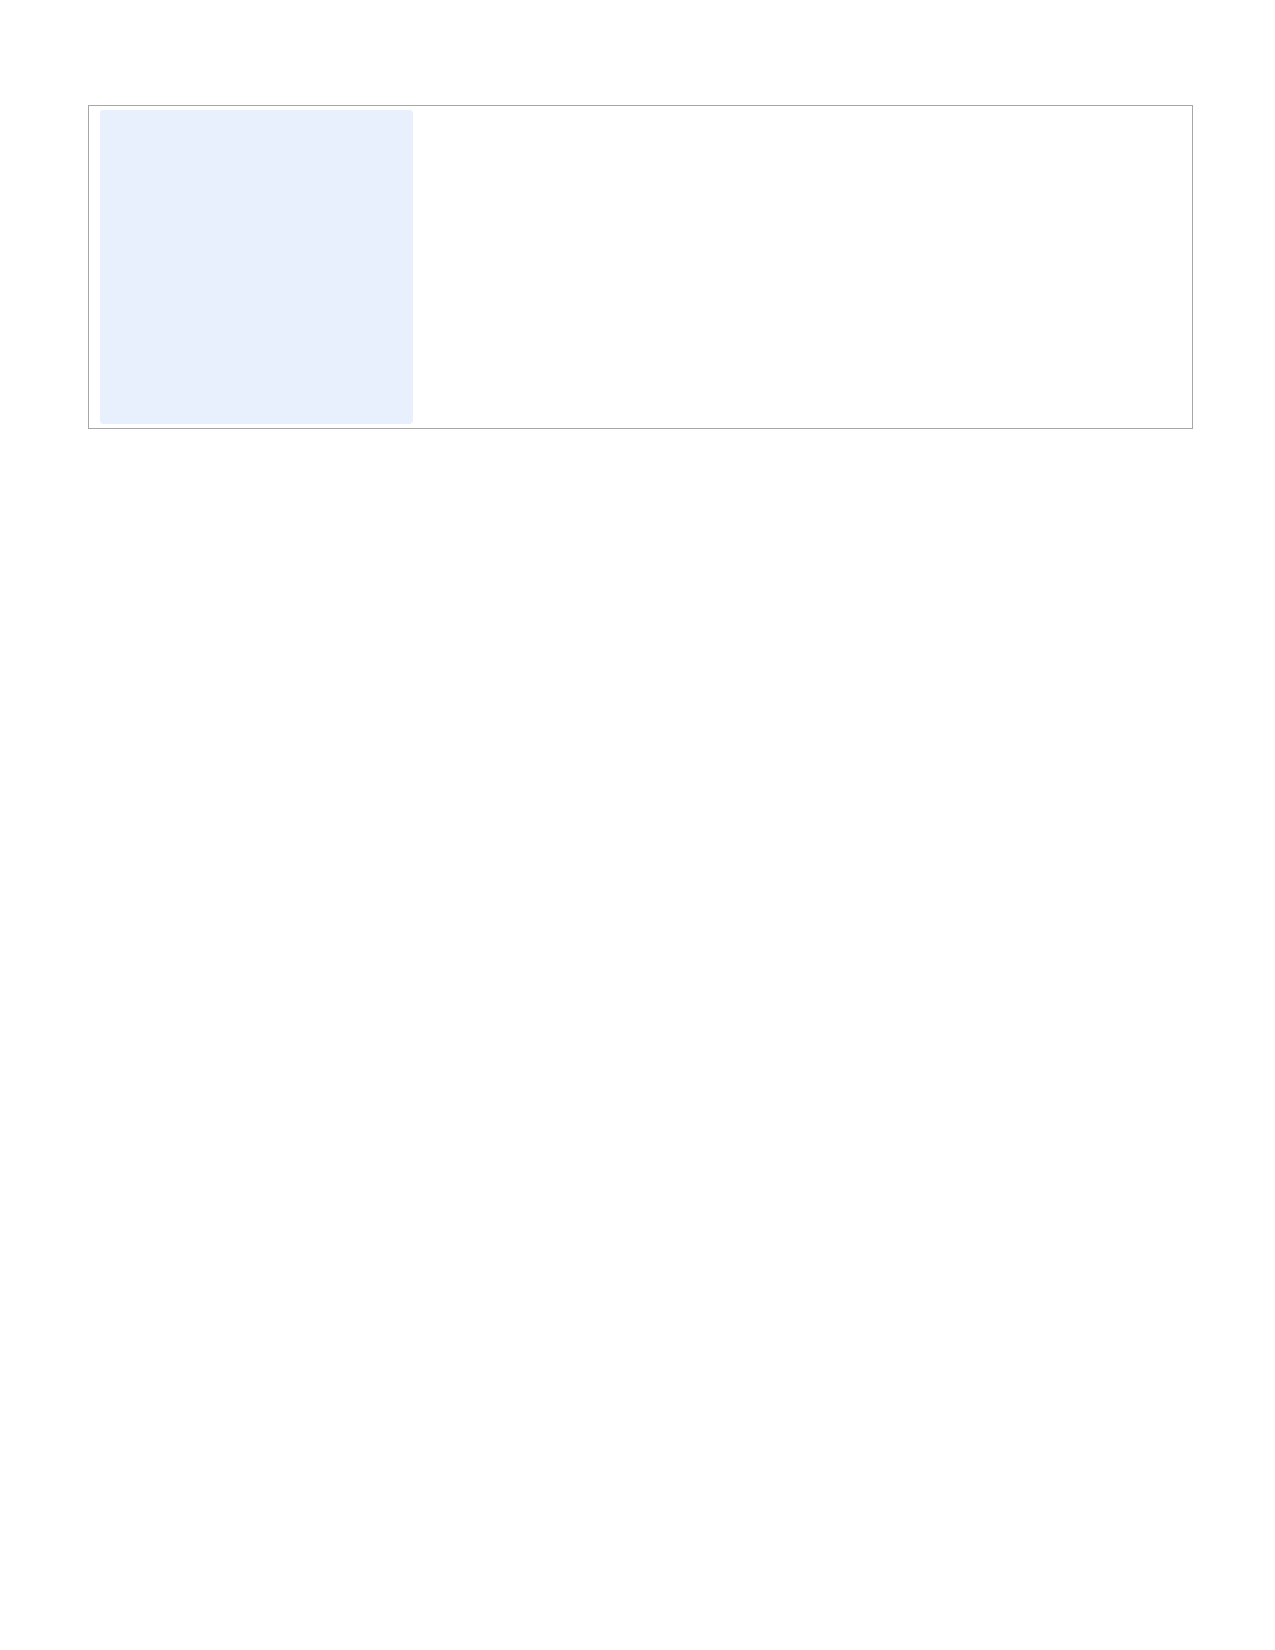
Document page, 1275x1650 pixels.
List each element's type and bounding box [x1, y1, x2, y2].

picture [100, 110, 413, 424]
